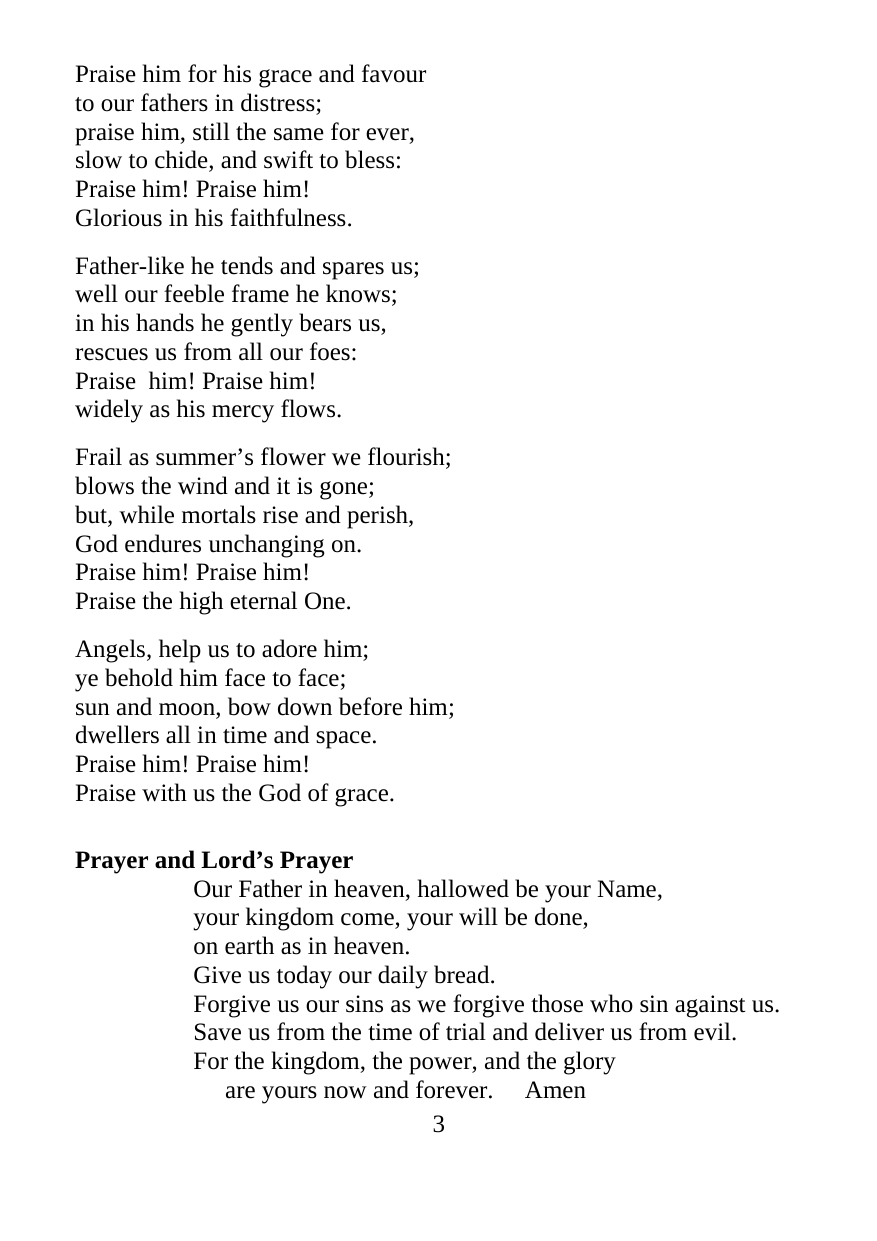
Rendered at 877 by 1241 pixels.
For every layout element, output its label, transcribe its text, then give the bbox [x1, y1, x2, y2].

text Forgive us our sins as we forgive those who sin against us. [75, 989, 802, 1017]
text ye behold him face to face; [75, 663, 802, 692]
text on earth as in heaven. [75, 931, 802, 960]
text slow to chide, and swift to bless: [75, 145, 802, 174]
text but, while mortals rise and perish, [75, 500, 802, 529]
text Glorious in his faithfulness. [75, 203, 802, 232]
text God endures unchanging on. [75, 529, 802, 557]
text are yours now and forever. Amen [75, 1075, 802, 1104]
text For the kingdom, the power, and the glory [75, 1046, 802, 1075]
text widely as his mercy flows. [75, 394, 802, 423]
text sun and moon, bow down before him; [75, 692, 802, 720]
text praise him, still the same for ever, [75, 117, 802, 145]
text blows the wind and it is gone; [75, 471, 802, 500]
text Praise the high eternal One. [75, 586, 802, 615]
text dwellers all in time and space. [75, 720, 802, 749]
text Frail as summer’s flower we flourish; [75, 442, 802, 471]
text Praise with us the God of grace. [75, 778, 802, 807]
text in his hands he gently bears us, [75, 308, 802, 337]
text Praise him for his grace and favour [75, 59, 802, 88]
text Save us from the time of trial and deliver us from evil. [75, 1017, 802, 1046]
text Praise him! Praise him! [75, 749, 802, 778]
text Praise him! Praise him! [75, 366, 802, 394]
text Father-like he tends and spares us; [75, 251, 802, 279]
text Praise him! Praise him! [75, 174, 802, 203]
text Our Father in heaven, hallowed be your Name, [75, 874, 802, 902]
text Angels, help us to adore him; [75, 634, 802, 663]
text to our fathers in distress; [75, 88, 802, 117]
text well our feeble frame he knows; [75, 279, 802, 308]
text Praise him! Praise him! [75, 557, 802, 586]
text rescues us from all our foes: [75, 337, 802, 366]
text your kingdom come, your will be done, [75, 902, 802, 931]
text Prayer and Lord’s Prayer [75, 845, 802, 874]
text Give us today our daily bread. [75, 960, 802, 989]
